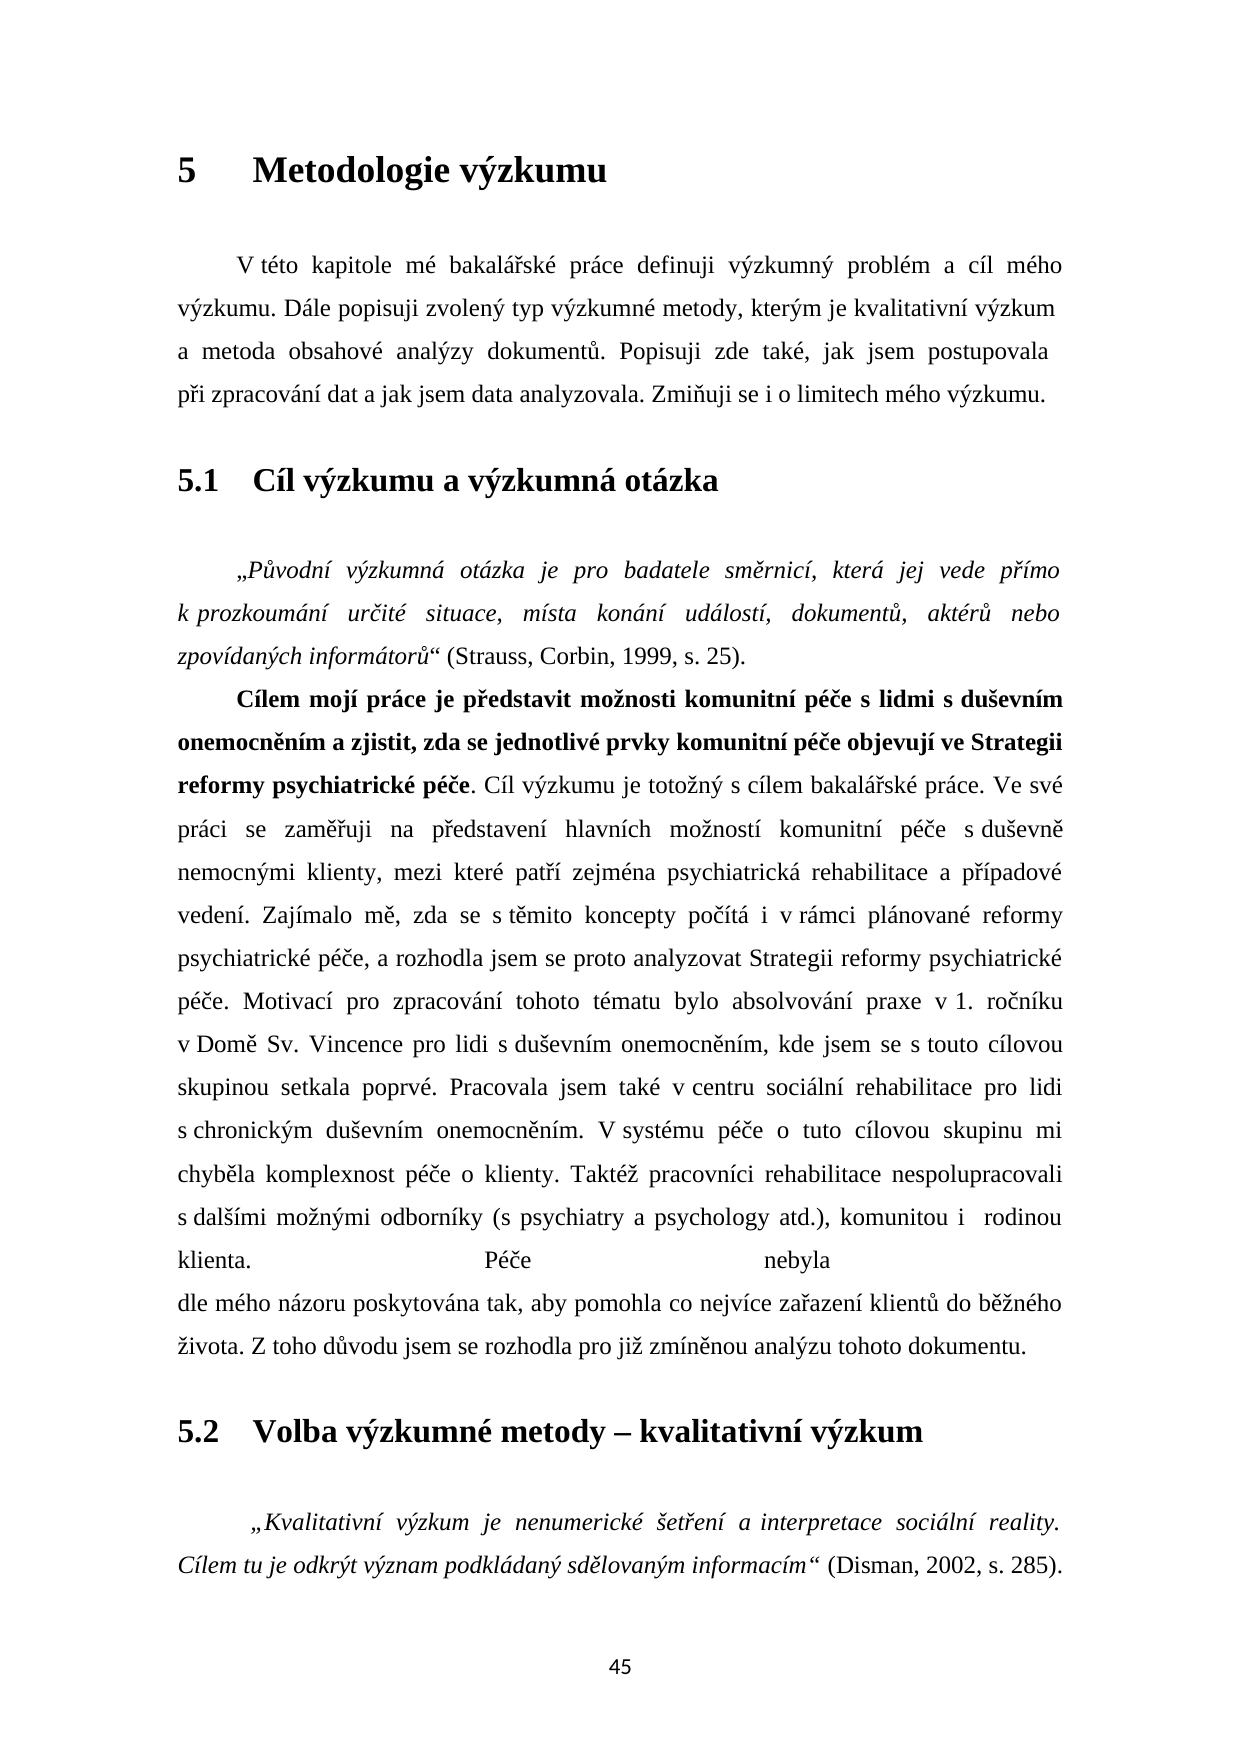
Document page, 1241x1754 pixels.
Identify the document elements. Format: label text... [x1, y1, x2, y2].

text „Původní výzkumná otázka je pro badatele směrnicí, která jej vede přímo k prozkoumání určité situace, místa konání událostí, dokumentů, aktérů nebo zpovídaných informátorů“ (Strauss, Corbin, 1999, s. 25). [177, 555, 1063, 670]
text Cílem mojí práce je představit možnosti komunitní péče s lidmi s duševním onemocněním a zjistit, zda se jednotlivé prvky komunitní péče objevují ve Strategii reformy psychiatrické péče. Cíl výzkumu je totožný s cílem bakalářské práce. Ve své práci se zaměřuji na představení hlavních možností komunitní péče s duševně nemocnými klienty, mezi které patří zejména psychiatrická rehabilitace a případové vedení. Zajímalo mě, zda se s těmito koncepty počítá i v rámci plánované reformy psychiatrické péče, a rozhodla jsem se proto analyzovat Strategii reformy psychiatrické péče. Motivací pro zpracování tohoto tématu bylo absolvování praxe v 1. ročníku v Domě Sv. Vincence pro lidi s duševním onemocněním, kde jsem se s touto cílovou skupinou setkala poprvé. Pracovala jsem také v centru sociální rehabilitace pro lidi s chronickým duševním onemocněním. V systému péče o tuto cílovou skupinu mi chyběla komplexnost péče o klienty. Taktéž pracovníci rehabilitace nespolupracovali s dalšími možnými odborníky (s psychiatry a psychology atd.), komunitou i rodinou klienta. Péče nebyla dle mého názoru poskytována tak, aby pomohla co nejvíce zařazení klientů do běžného života. Z toho důvodu jsem se rozhodla pro již zmíněnou analýzu tohoto dokumentu. [177, 684, 1063, 1360]
text V této kapitole mé bakalářské práce definuji výzkumný problém a cíl mého výzkumu. Dále popisuji zvolený typ výzkumné metody, kterým je kvalitativní výzkum a metoda obsahové analýzy dokumentů. Popisuji zde také, jak jsem postupovala při zpracování dat a jak jsem data analyzovala. Zmiňuji se i o limitech mého výzkumu. [177, 250, 1063, 408]
subtitle Volba výzkumné metody – kvalitativní výzkum [177, 1412, 1063, 1450]
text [177, 1507, 1063, 1579]
subtitle Cíl výzkumu a výzkumná otázka [177, 460, 1063, 498]
subtitle Metodologie výzkumu [177, 148, 1063, 191]
